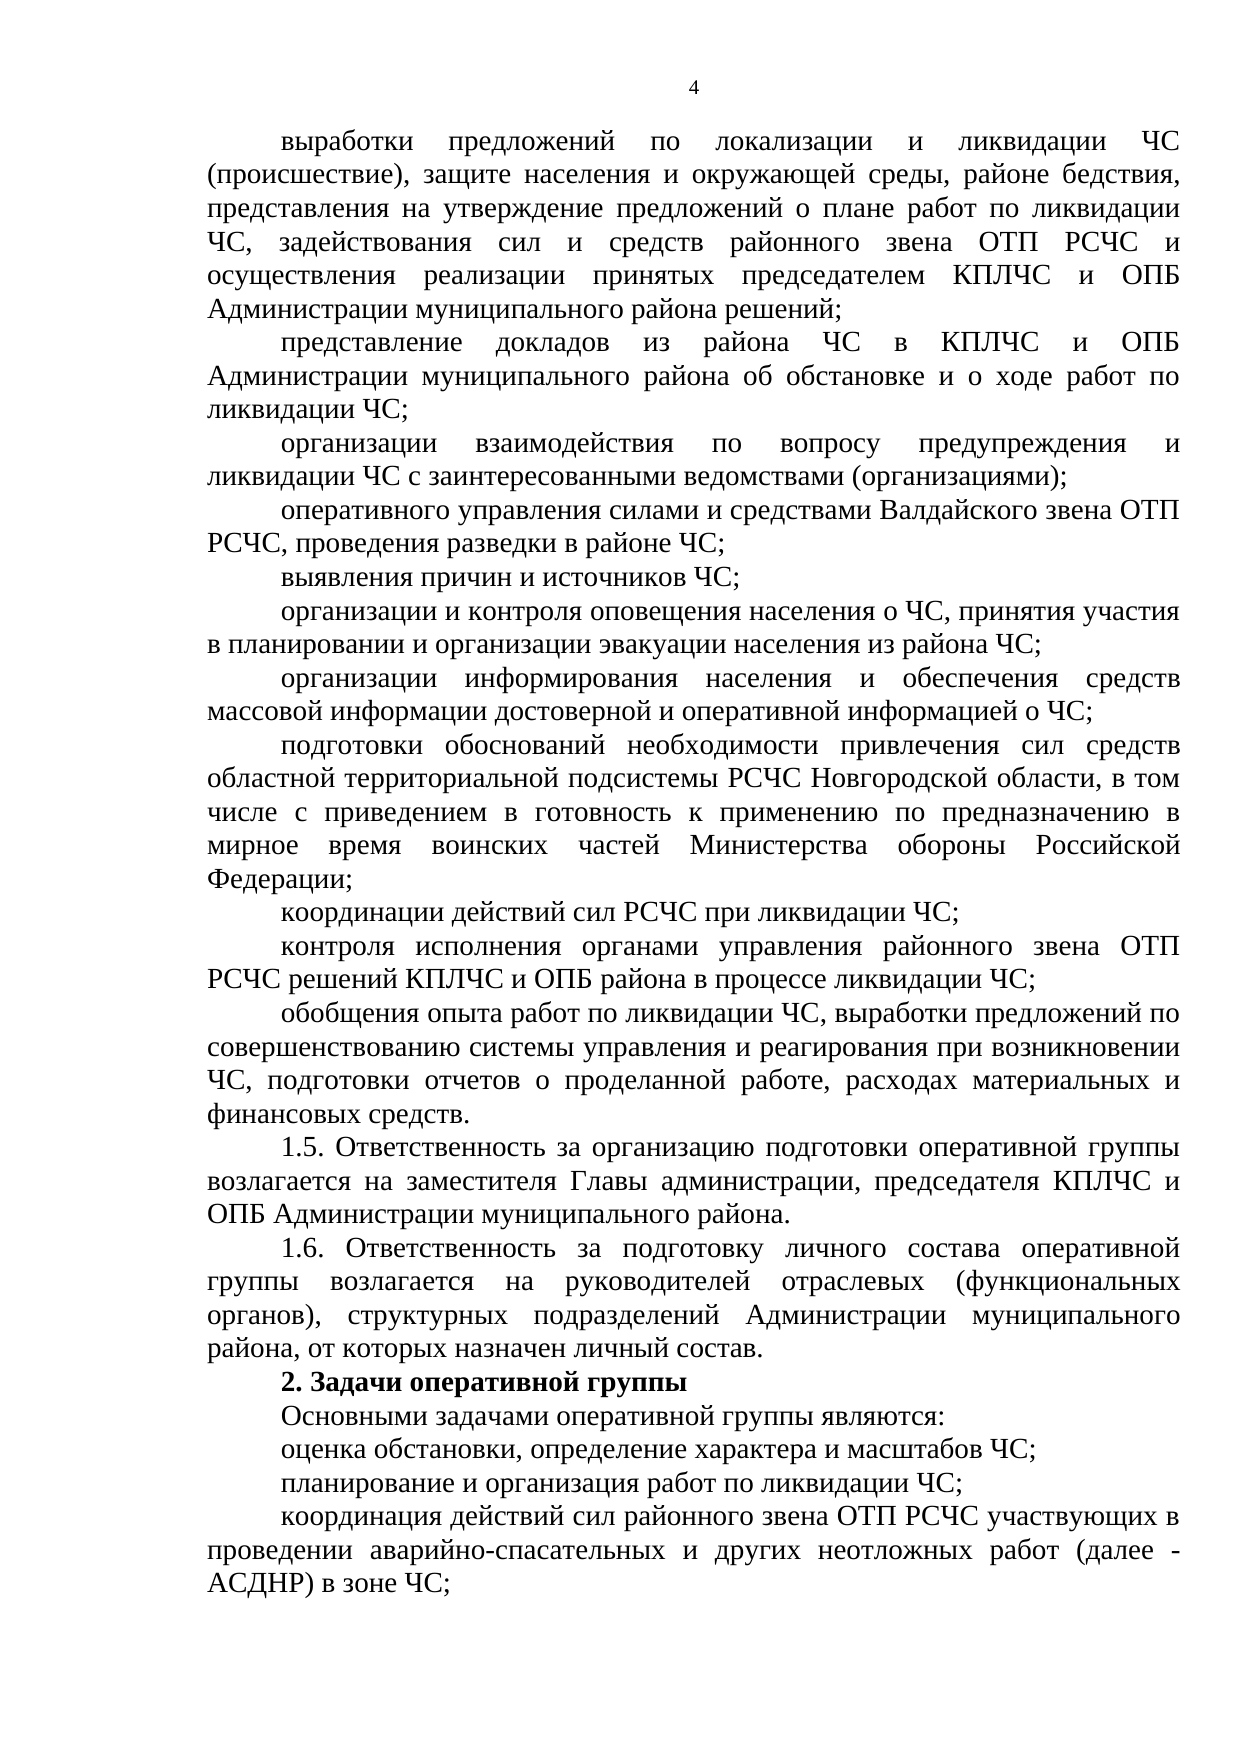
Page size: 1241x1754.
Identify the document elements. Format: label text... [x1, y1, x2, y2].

text 1.5. Ответственность за организацию подготовки оперативной группы возлагается на заместителя Главы администрации, председателя КПЛЧС и ОПБ Администрации муниципального района. [207, 1129, 1181, 1230]
text обобщения опыта работ по ликвидации ЧС, выработки предложений по совершенствованию системы управления и реагирования при возникновении ЧС, подготовки отчетов о проделанной работе, расходах материальных и финансовых средств. [207, 995, 1181, 1129]
text организации взаимодействия по вопросу предупреждения и ликвидации ЧС с заинтересованными ведомствами (организациями); [207, 425, 1181, 492]
text выработки предложений по локализации и ликвидации ЧС (происшествие), защите населения и окружающей среды, районе бедствия, представления на утверждение предложений о плане работ по ликвидации ЧС, задействования сил и средств районного звена ОТП РСЧС и осуществления реализации принятых председателем КПЛЧС и ОПБ Администрации муниципального района решений; [207, 123, 1181, 324]
text координации действий сил РСЧС при ликвидации ЧС; [207, 894, 1181, 928]
text подготовки обоснований необходимости привлечения сил средств областной территориальной подсистемы РСЧС Новгородской области, в том числе с приведением в готовность к применению по предназначению в мирное время воинских частей Министерства обороны Российской Федерации; [207, 727, 1181, 894]
text Основными задачами оперативной группы являются: [207, 1398, 1181, 1431]
text организации информирования населения и обеспечения средств массовой информации достоверной и оперативной информацией о ЧС; [207, 660, 1181, 727]
text планирование и организация работ по ликвидации ЧС; [207, 1465, 1181, 1498]
text 1.6. Ответственность за подготовку личного состава оперативной группы возлагается на руководителей отраслевых (функциональных органов), структурных подразделений Администрации муниципального района, от которых назначен личный состав. [207, 1230, 1181, 1364]
text выявления причин и источников ЧС; [207, 559, 1181, 593]
text представление докладов из района ЧС в КПЛЧС и ОПБ Администрации муниципального района об обстановке и о ходе работ по ликвидации ЧС; [207, 324, 1181, 425]
text оценка обстановки, определение характера и масштабов ЧС; [207, 1431, 1181, 1465]
text 2. Задачи оперативной группы [207, 1364, 1181, 1398]
text организации и контроля оповещения населения о ЧС, принятия участия в планировании и организации эвакуации населения из района ЧС; [207, 593, 1181, 660]
text оперативного управления силами и средствами Валдайского звена ОТП РСЧС, проведения разведки в районе ЧС; [207, 492, 1181, 559]
text координация действий сил районного звена ОТП РСЧС участвующих в проведении аварийно-спасательных и других неотложных работ (далее - АСДНР) в зоне ЧС; [207, 1498, 1181, 1599]
text контроля исполнения органами управления районного звена ОТП РСЧС решений КПЛЧС и ОПБ района в процессе ликвидации ЧС; [207, 928, 1181, 995]
